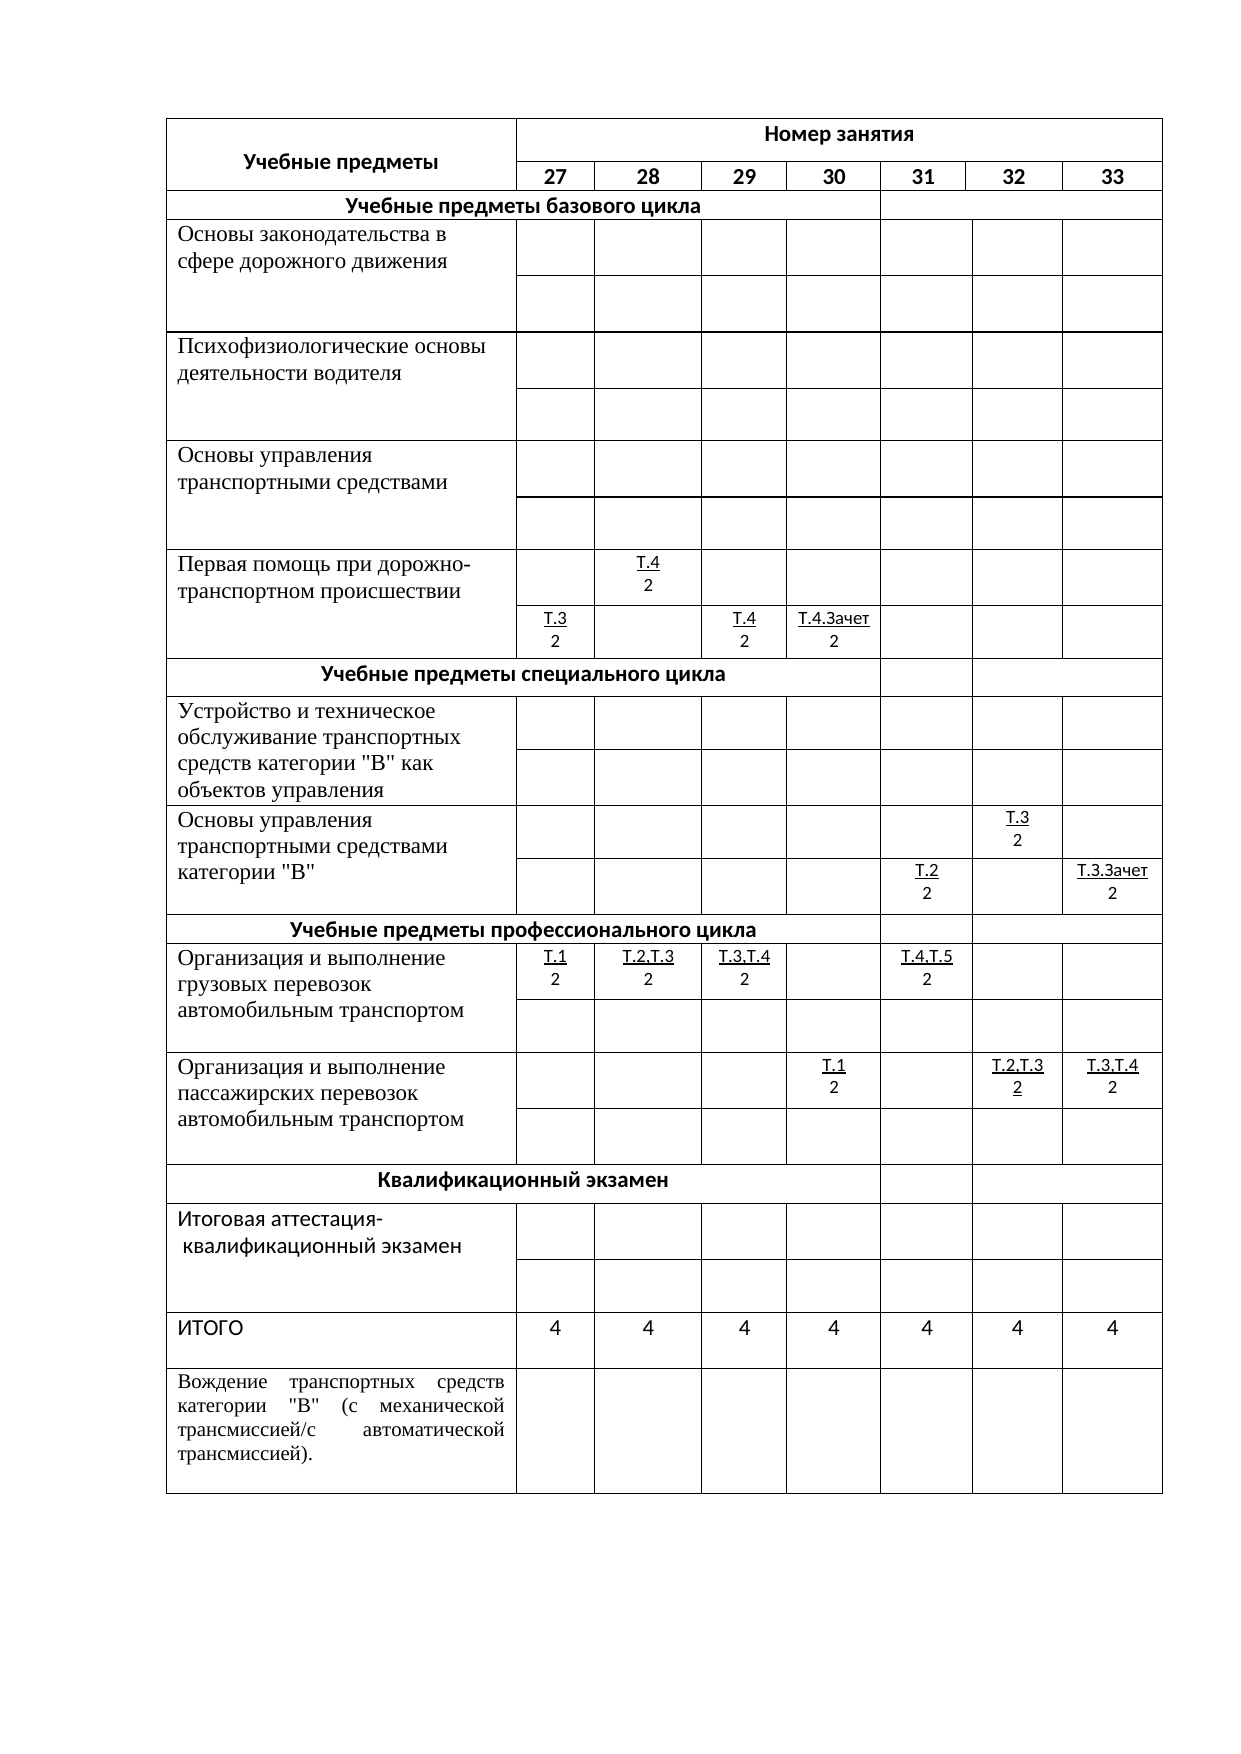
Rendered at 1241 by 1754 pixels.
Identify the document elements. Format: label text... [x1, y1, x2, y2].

table_cell [595, 333, 701, 387]
table_cell [973, 697, 1062, 749]
table_cell 4 [517, 1313, 594, 1368]
table_cell [973, 1260, 1062, 1312]
table_cell [1063, 1109, 1162, 1164]
table_cell Основы управления транспортными средствами [167, 441, 516, 549]
table_cell [973, 550, 1062, 605]
table_cell [702, 697, 786, 749]
table_cell [881, 1000, 972, 1052]
table_cell [881, 1369, 972, 1493]
table_cell [973, 333, 1062, 387]
table_cell [881, 659, 972, 696]
table_cell [881, 1053, 972, 1108]
table_cell [517, 550, 594, 605]
table_cell [973, 1204, 1062, 1259]
table_cell [1063, 1369, 1162, 1493]
table_cell [787, 441, 880, 496]
table_cell 27 [517, 162, 594, 190]
table_cell [787, 859, 880, 914]
table_cell [973, 859, 1062, 914]
table_cell [517, 750, 594, 805]
table_cell [595, 276, 701, 331]
table_cell [973, 659, 1162, 696]
table_cell [517, 333, 594, 387]
table_cell Т.3 2 [973, 806, 1062, 858]
table_cell [881, 276, 972, 331]
table_cell [1063, 806, 1162, 858]
table_cell [973, 1000, 1062, 1052]
table_cell [787, 220, 880, 275]
table_cell 32 [966, 162, 1062, 190]
table_cell [702, 276, 786, 331]
table_cell [1063, 944, 1162, 999]
table_cell [517, 1204, 594, 1259]
table_cell [881, 220, 972, 275]
table_cell Организация и выполнение грузовых перевозок автомобильным транспортом [167, 944, 516, 1052]
table_cell Т.2,Т.3 2 [973, 1053, 1062, 1108]
table_cell [973, 220, 1062, 275]
table_cell [881, 606, 972, 658]
table_cell [517, 806, 594, 858]
table_cell [595, 806, 701, 858]
table_cell [973, 498, 1062, 549]
table_cell [517, 276, 594, 331]
table_cell Итоговая аттестация- квалификационный экзамен [167, 1204, 516, 1312]
table_cell [1063, 498, 1162, 549]
table_cell [595, 606, 701, 658]
table_cell [595, 1053, 701, 1108]
table_cell [702, 1204, 786, 1259]
table_cell [881, 333, 972, 387]
table_cell [1063, 441, 1162, 496]
table_cell [973, 944, 1062, 999]
table_cell 4 [787, 1313, 880, 1368]
table_cell 33 [1063, 162, 1162, 190]
table_cell 28 [595, 162, 701, 190]
table_cell [595, 1109, 701, 1164]
table_cell [881, 1260, 972, 1312]
table_cell [702, 1053, 786, 1108]
table_cell [1063, 1204, 1162, 1259]
table_header Номер занятия [517, 119, 1162, 161]
table_cell [702, 220, 786, 275]
table_cell Квалификационный экзамен [167, 1165, 880, 1203]
table_cell Учебные предметы специального цикла [167, 659, 880, 696]
table_cell [702, 389, 786, 440]
table_cell [1063, 606, 1162, 658]
table_cell Психофизиологические основы деятельности водителя [167, 333, 516, 440]
table_cell [517, 1260, 594, 1312]
table_cell [595, 750, 701, 805]
table_cell [881, 915, 972, 943]
table_cell [517, 1000, 594, 1052]
table_cell [787, 1109, 880, 1164]
table_cell [595, 697, 701, 749]
table_cell [1063, 333, 1162, 387]
table_cell [881, 550, 972, 605]
table_cell [973, 915, 1162, 943]
table_cell 31 [881, 162, 965, 190]
table_cell [973, 1109, 1062, 1164]
table_cell [973, 1165, 1162, 1203]
table_cell [881, 750, 972, 805]
table_cell [702, 1109, 786, 1164]
table_cell [881, 1165, 972, 1203]
table_cell Т.4,Т.5 2 [881, 944, 972, 999]
table_cell [1063, 1260, 1162, 1312]
table_cell Устройство и техническое обслуживание транспортных средств категории "B" как объектов управления [167, 697, 516, 805]
table_cell 4 [881, 1313, 972, 1368]
table_cell Учебные предметы профессионального цикла [167, 915, 880, 943]
table_cell [881, 806, 972, 858]
table_cell 29 [702, 162, 786, 190]
table_cell ИТОГО [167, 1313, 516, 1368]
table_cell [787, 550, 880, 605]
table_cell [595, 1369, 701, 1493]
table_cell [973, 389, 1062, 440]
table_cell Первая помощь при дорожно-транспортном происшествии [167, 550, 516, 658]
table_cell 4 [595, 1313, 701, 1368]
table_cell [787, 697, 880, 749]
table_cell [702, 498, 786, 549]
table_cell [595, 859, 701, 914]
table_cell [973, 750, 1062, 805]
table_cell Т.4.Зачет 2 [787, 606, 880, 658]
table_cell [702, 441, 786, 496]
table_cell [973, 606, 1062, 658]
table_cell [881, 191, 1162, 219]
table_cell [1063, 697, 1162, 749]
table_cell Т.1 2 [517, 944, 594, 999]
table_cell [702, 1260, 786, 1312]
table_cell [787, 1260, 880, 1312]
table_cell Т.4 2 [702, 606, 786, 658]
table_cell [595, 1204, 701, 1259]
table_cell [595, 389, 701, 440]
table_cell [702, 750, 786, 805]
table_cell 4 [973, 1313, 1062, 1368]
table_cell [973, 441, 1062, 496]
table_cell Учебные предметы базового цикла [167, 191, 880, 219]
table_cell [1063, 220, 1162, 275]
table_cell [517, 1109, 594, 1164]
table_cell Т.3 2 [517, 606, 594, 658]
table_cell [702, 550, 786, 605]
table_cell [787, 333, 880, 387]
table_cell [517, 389, 594, 440]
table_cell [517, 441, 594, 496]
table_cell [881, 389, 972, 440]
table_cell [702, 333, 786, 387]
table_cell [595, 498, 701, 549]
table_cell [881, 498, 972, 549]
table_cell [517, 697, 594, 749]
table_cell [787, 944, 880, 999]
table_cell 30 [787, 162, 880, 190]
table_cell [973, 1369, 1062, 1493]
table_cell Организация и выполнение пассажирских перевозок автомобильным транспортом [167, 1053, 516, 1164]
table_cell [702, 1000, 786, 1052]
table_cell [1063, 550, 1162, 605]
table_cell Т.4 2 [595, 550, 701, 605]
table_cell 4 [1063, 1313, 1162, 1368]
table_cell [517, 859, 594, 914]
table_cell [881, 441, 972, 496]
table_cell Т.2,Т.3 2 [595, 944, 701, 999]
table_cell [1063, 276, 1162, 331]
table_cell [595, 220, 701, 275]
table_cell 4 [702, 1313, 786, 1368]
table_cell [595, 441, 701, 496]
table_cell [787, 1000, 880, 1052]
table_cell [881, 697, 972, 749]
table_cell [517, 1369, 594, 1493]
table_cell [881, 1109, 972, 1164]
table_cell [787, 1204, 880, 1259]
table_cell [787, 389, 880, 440]
table_cell [881, 1204, 972, 1259]
table_cell [787, 498, 880, 549]
table_cell Т.1 2 [787, 1053, 880, 1108]
table_cell [787, 806, 880, 858]
table_cell Основы законодательства в сфере дорожного движения [167, 220, 516, 331]
table_cell [702, 859, 786, 914]
table_cell [517, 220, 594, 275]
table_cell Т.3,Т.4 2 [1063, 1053, 1162, 1108]
table_cell [1063, 1000, 1162, 1052]
table_cell [787, 750, 880, 805]
table_cell [517, 498, 594, 549]
table_cell [787, 1369, 880, 1493]
table_cell [595, 1260, 701, 1312]
table_cell [517, 1053, 594, 1108]
table_cell Основы управления транспортными средствами категории "B" [167, 806, 516, 914]
table_cell [1063, 389, 1162, 440]
table_cell Вождение транспортных средств категории "B" (с механической трансмиссией/с автоматической трансмиссией). [167, 1369, 516, 1493]
table_cell [787, 276, 880, 331]
table_cell Т.2 2 [881, 859, 972, 914]
table_cell Т.3,Т.4 2 [702, 944, 786, 999]
table_cell Т.З.Зачет 2 [1063, 859, 1162, 914]
table_cell [702, 806, 786, 858]
table_cell [595, 1000, 701, 1052]
table_cell [702, 1369, 786, 1493]
table_cell [973, 276, 1062, 331]
table_cell [1063, 750, 1162, 805]
table_header Учебные предметы [167, 119, 516, 190]
